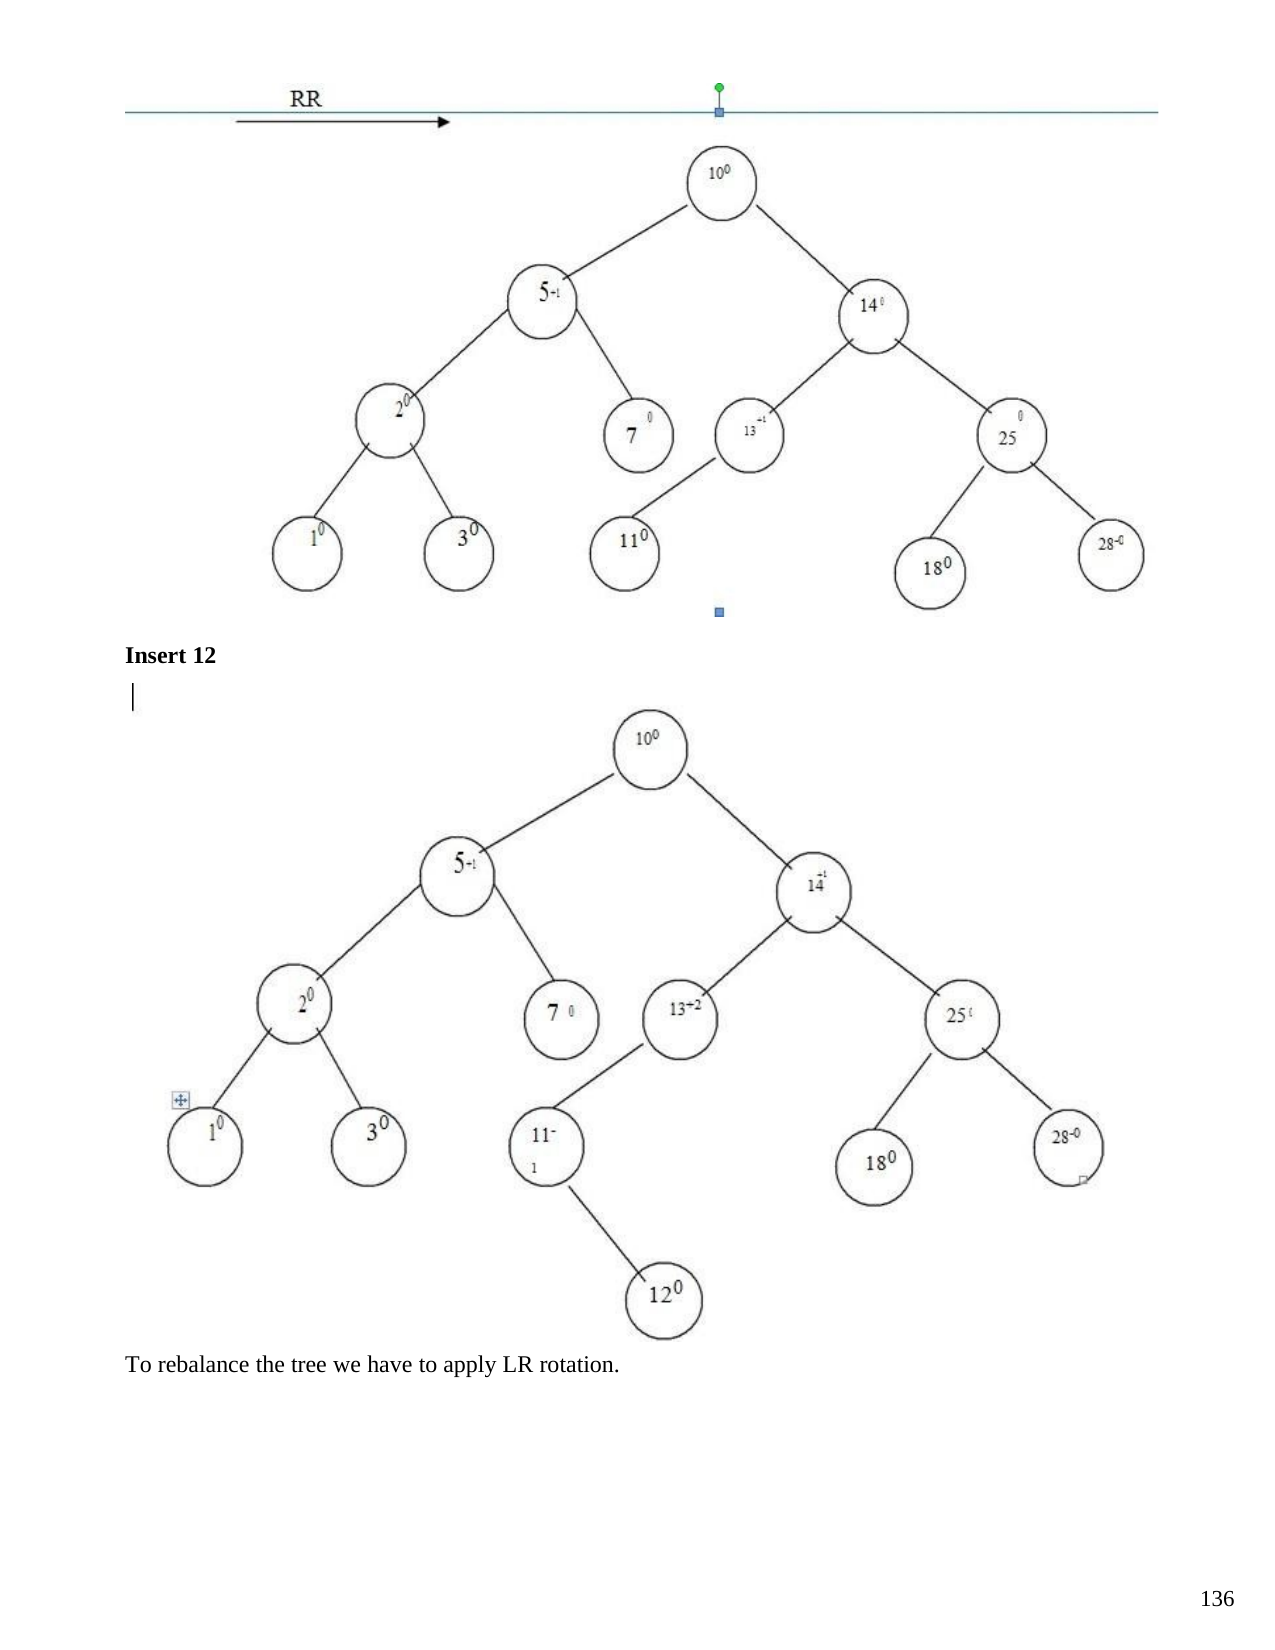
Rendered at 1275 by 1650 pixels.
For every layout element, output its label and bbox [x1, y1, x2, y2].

picture [132, 683, 1106, 1342]
picture [125, 83, 1159, 617]
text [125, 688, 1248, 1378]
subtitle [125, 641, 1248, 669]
